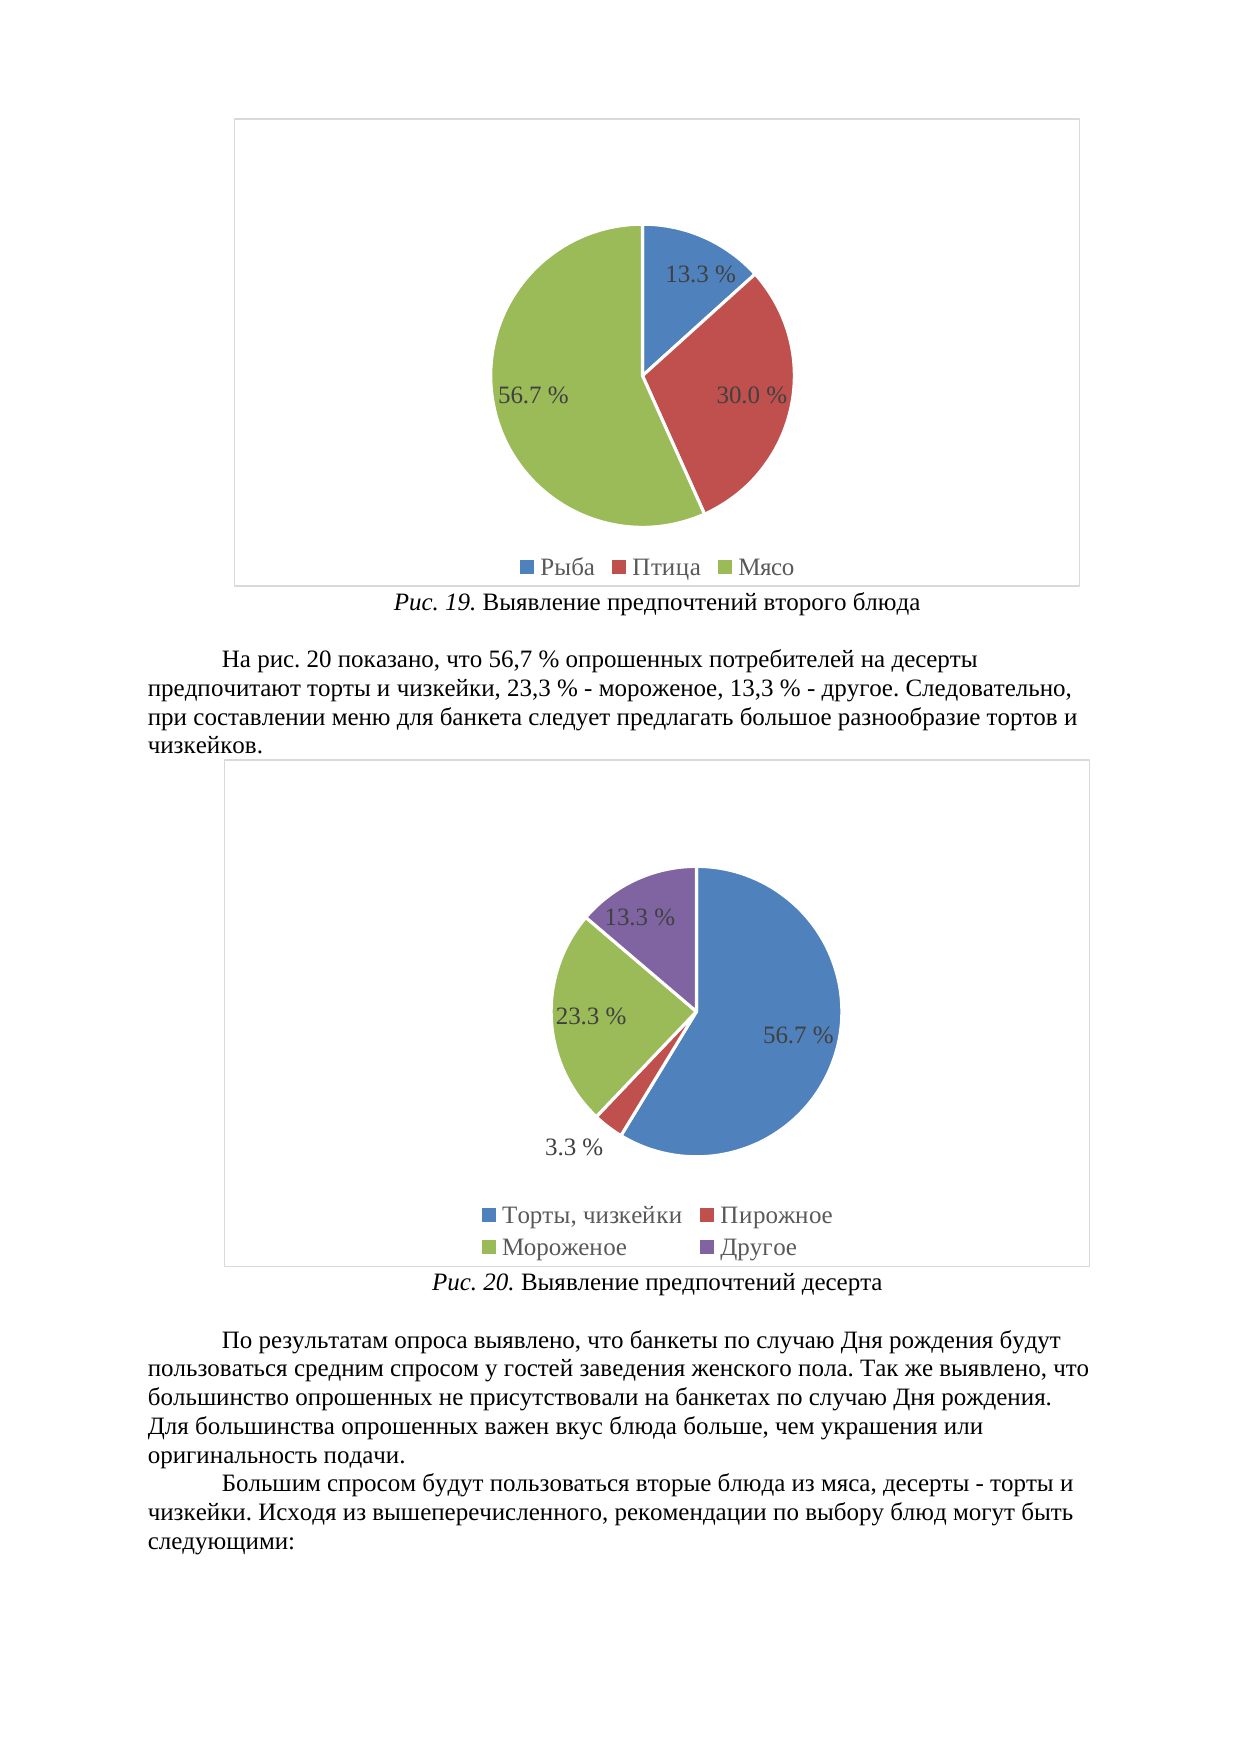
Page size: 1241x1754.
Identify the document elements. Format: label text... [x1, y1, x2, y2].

text Рис. 19. Выявление предпочтений второго блюда [148, 587, 1092, 616]
text По результатам опроса выявлено, что банкеты по случаю Дня рождения будут пользоваться средним спросом у гостей заведения женского пола. Так же выявлено, что большинство опрошенных не присутствовали на банкетах по случаю Дня рождения. Для большинства опрошенных важен вкус блюда больше, чем украшения или оригинальность подачи. [148, 1325, 1092, 1468]
text На рис. 20 показано, что 56,7 % опрошенных потребителей на десерты предпочитают торты и чизкейки, 23,3 % - мороженое, 13,3 % - другое. Следовательно, при составлении меню для банкета следует предлагать большое разнообразие тортов и чизкейков. [148, 644, 1092, 759]
text Рис. 20. Выявление предпочтений десерта [148, 1267, 1092, 1296]
text Большим спросом будут пользоваться вторые блюда из мяса, десерты - торты и чизкейки. Исходя из вышеперечисленного, рекомендации по выбору блюд могут быть следующими: [148, 1468, 1092, 1555]
